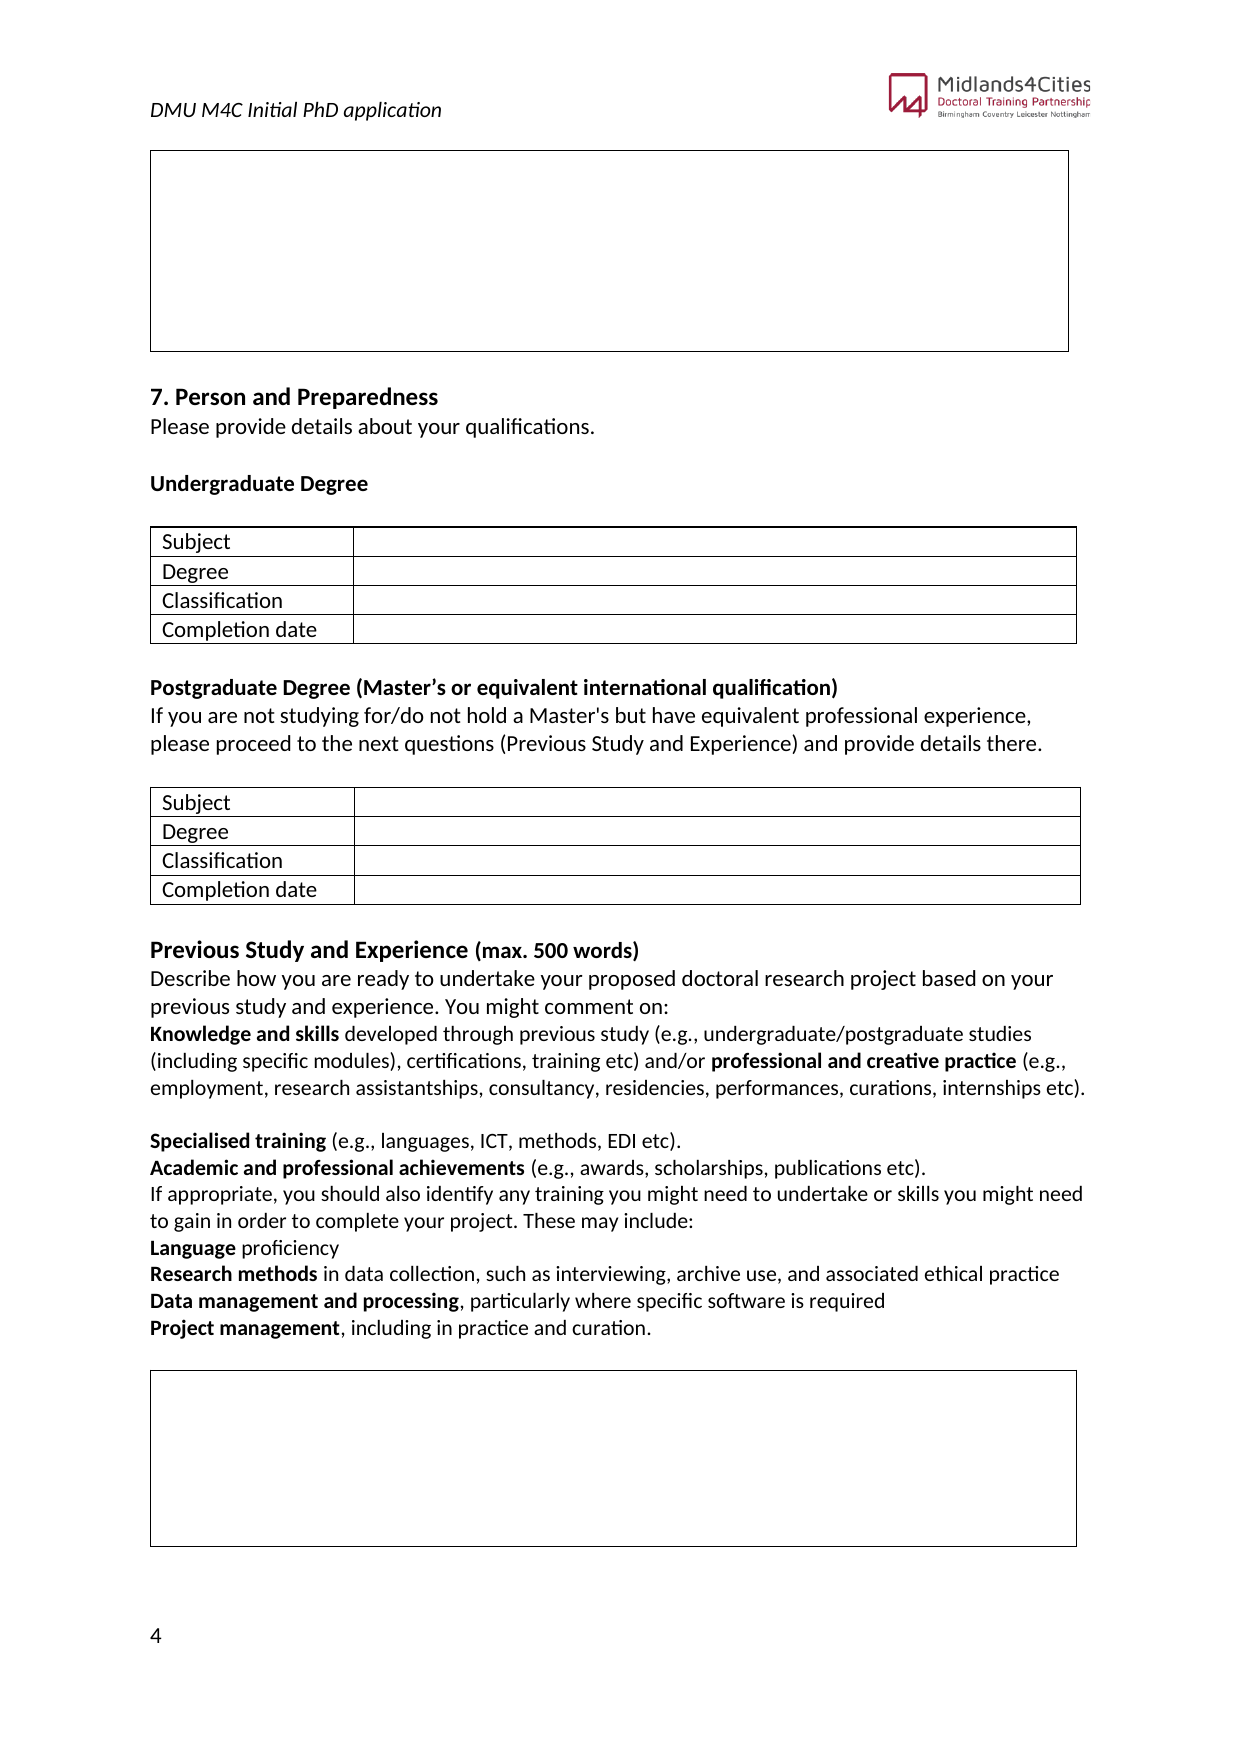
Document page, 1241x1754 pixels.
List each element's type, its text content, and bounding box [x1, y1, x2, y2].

text Postgraduate Degree (Master’s or equivalent international qualification) If you are not studying for/do not hold a Master's but have equivalent professional experience, please proceed to the next questions (Previous Study and Experience) and provide details there. [150, 673, 1090, 757]
table_header [355, 788, 1080, 816]
table_cell Classification [151, 846, 354, 874]
table_cell [354, 557, 1076, 585]
table_header Subject [151, 528, 353, 556]
table_cell [355, 846, 1080, 874]
table_cell Classification [151, 586, 353, 614]
table_header [151, 1371, 1076, 1546]
text Previous Study and Experience (max. 500 words) Describe how you are ready to undertake your proposed doctoral research project based on your previous study and experience. You might comment on: Knowledge and skills developed through previous study (e.g., undergraduate/postgraduate studies (including specific modules), certifications, training etc) and/or professional and creative practice (e.g., employment, research assistantships, consultancy, residencies, performances, curations, internships etc). Specialised training (e.g., languages, ICT, methods, EDI etc). Academic and professional achievements (e.g., awards, scholarships, publications etc). If appropriate, you should also identify any training you might need to undertake or skills you might need to gain in order to complete your project. These may include: Language proficiency Research methods in data collection, such as interviewing, archive use, and associated ethical practice Data management and processing, particularly where specific software is required Project management, including in practice and curation. [150, 934, 1090, 1340]
table_cell Degree [151, 817, 354, 845]
table_cell [354, 615, 1076, 643]
table_cell Completion date [151, 876, 354, 903]
table_cell Degree [151, 557, 353, 585]
table_cell [355, 876, 1080, 903]
table_header [354, 528, 1076, 556]
table_header [151, 151, 1068, 351]
table_header Subject [151, 788, 354, 816]
table_cell [355, 817, 1080, 845]
text Undergraduate Degree [150, 469, 1090, 497]
table_cell Completion date [151, 615, 353, 643]
text 7. Person and Preparedness Please provide details about your qualifications. [150, 381, 1090, 440]
table_cell [354, 586, 1076, 614]
picture [888, 73, 1091, 118]
